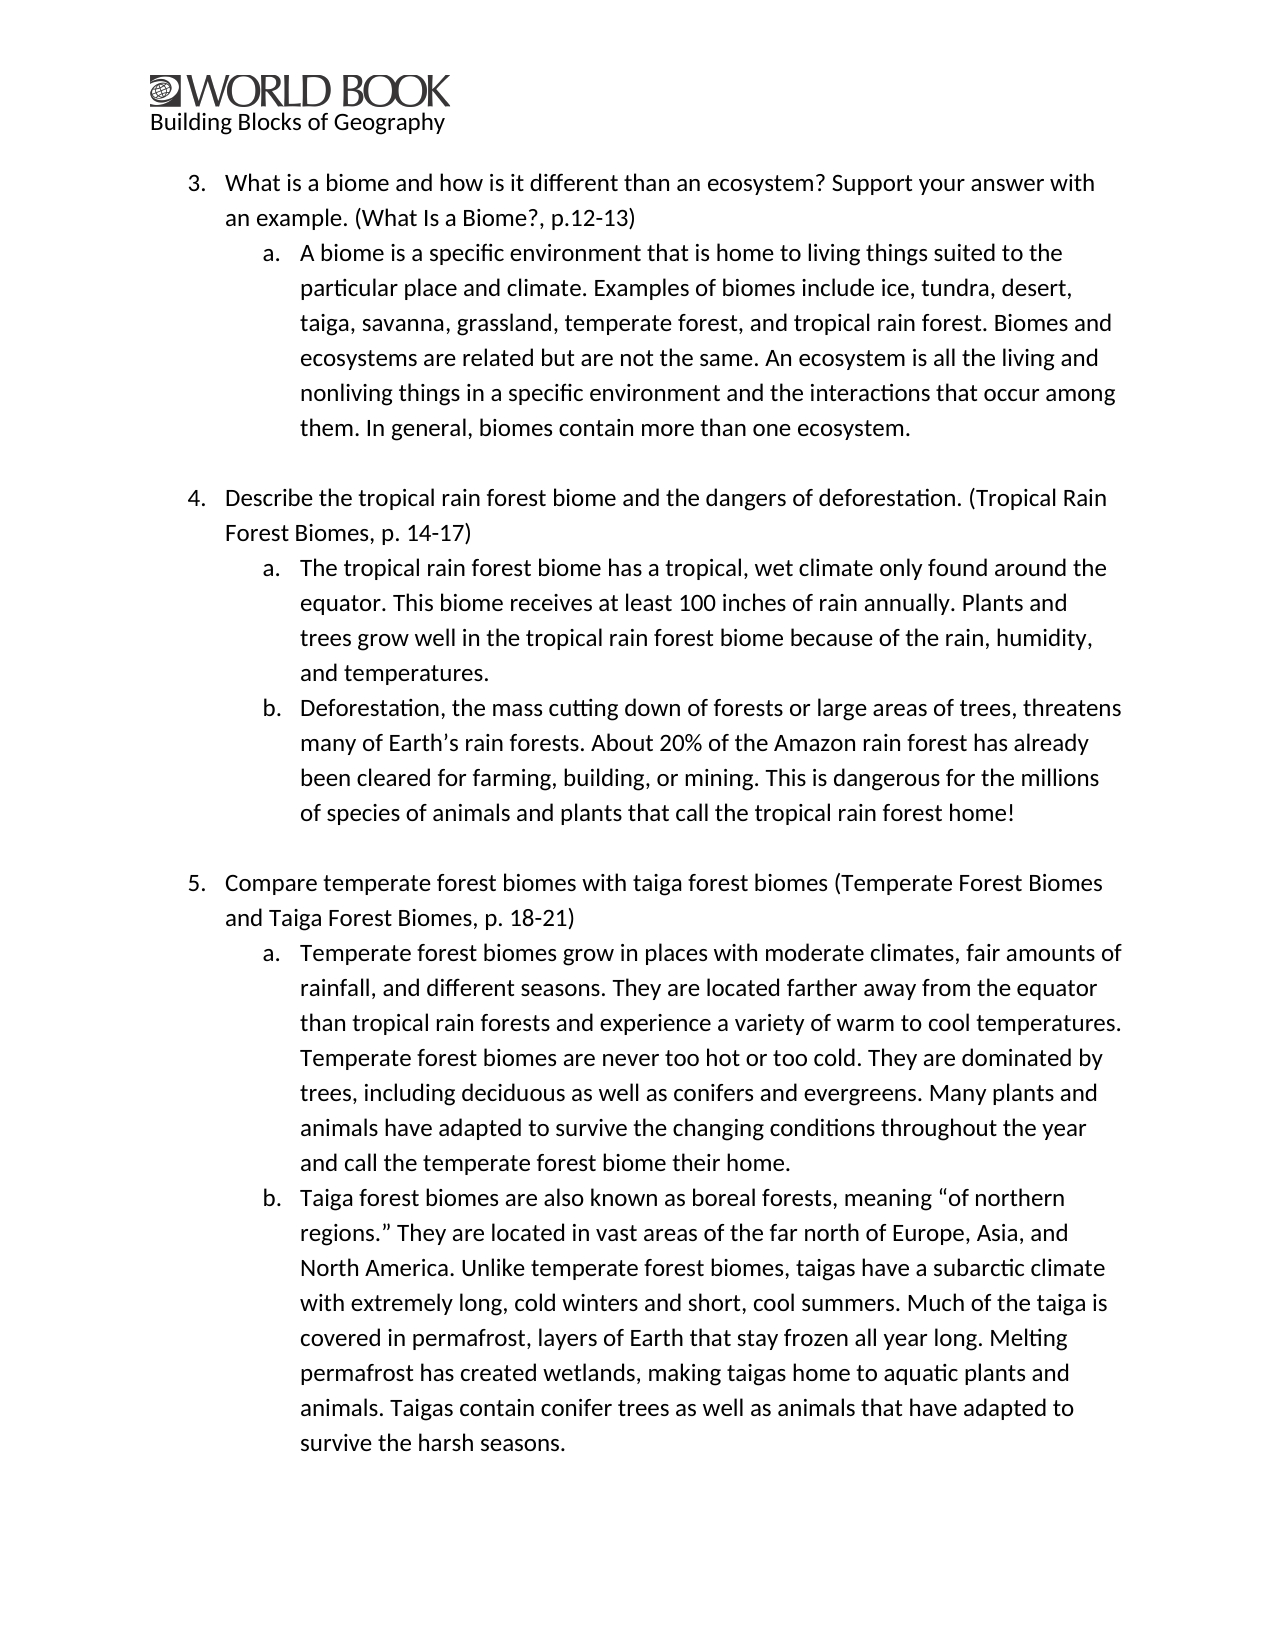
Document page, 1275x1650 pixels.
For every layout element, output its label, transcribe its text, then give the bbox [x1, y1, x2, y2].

list What is a biome and how is it different than an ecosystem? Support your answer with an example. (What Is a Biome?, p.12-13) [187, 168, 1125, 233]
list A biome is a specific environment that is home to living things suited to the particular place and climate. Examples of biomes include ice, tundra, desert, taiga, savanna, grassland, temperate forest, and tropical rain forest. Biomes and ecosystems are related but are not the same. An ecosystem is all the living and nonliving things in a specific environment and the interactions that occur among them. In general, biomes contain more than one ecosystem. [262, 238, 1125, 443]
list The tropical rain forest biome has a tropical, wet climate only found around the equator. This biome receives at least 100 inches of rain annually. Plants and trees grow well in the tropical rain forest biome because of the rain, humidity, and temperatures. [262, 553, 1125, 688]
list Taiga forest biomes are also known as boreal forests, meaning “of northern regions.” They are located in vast areas of the far north of Europe, Asia, and North America. Unlike temperate forest biomes, taigas have a subarctic climate with extremely long, cold winters and short, cool summers. Much of the taiga is covered in permafrost, layers of Earth that stay frozen all year long. Melting permafrost has created wetlands, making taigas home to aquatic plants and animals. Taigas contain conifer trees as well as animals that have adapted to survive the harsh seasons. [262, 1183, 1125, 1458]
picture [150, 75, 451, 107]
list Deforestation, the mass cutting down of forests or large areas of trees, threatens many of Earth’s rain forests. About 20% of the Amazon rain forest has already been cleared for farming, building, or mining. This is dangerous for the millions of species of animals and plants that call the tropical rain forest home! [262, 693, 1125, 828]
list Compare temperate forest biomes with taiga forest biomes (Temperate Forest Biomes and Taiga Forest Biomes, p. 18-21) [187, 868, 1125, 933]
list Temperate forest biomes grow in places with moderate climates, fair amounts of rainfall, and different seasons. They are located farther away from the equator than tropical rain forests and experience a variety of warm to cool temperatures. Temperate forest biomes are never too hot or too cold. They are dominated by trees, including deciduous as well as conifers and evergreens. Many plants and animals have adapted to survive the changing conditions throughout the year and call the temperate forest biome their home. [262, 938, 1125, 1178]
list Describe the tropical rain forest biome and the dangers of deforestation. (Tropical Rain Forest Biomes, p. 14-17) [187, 483, 1125, 548]
